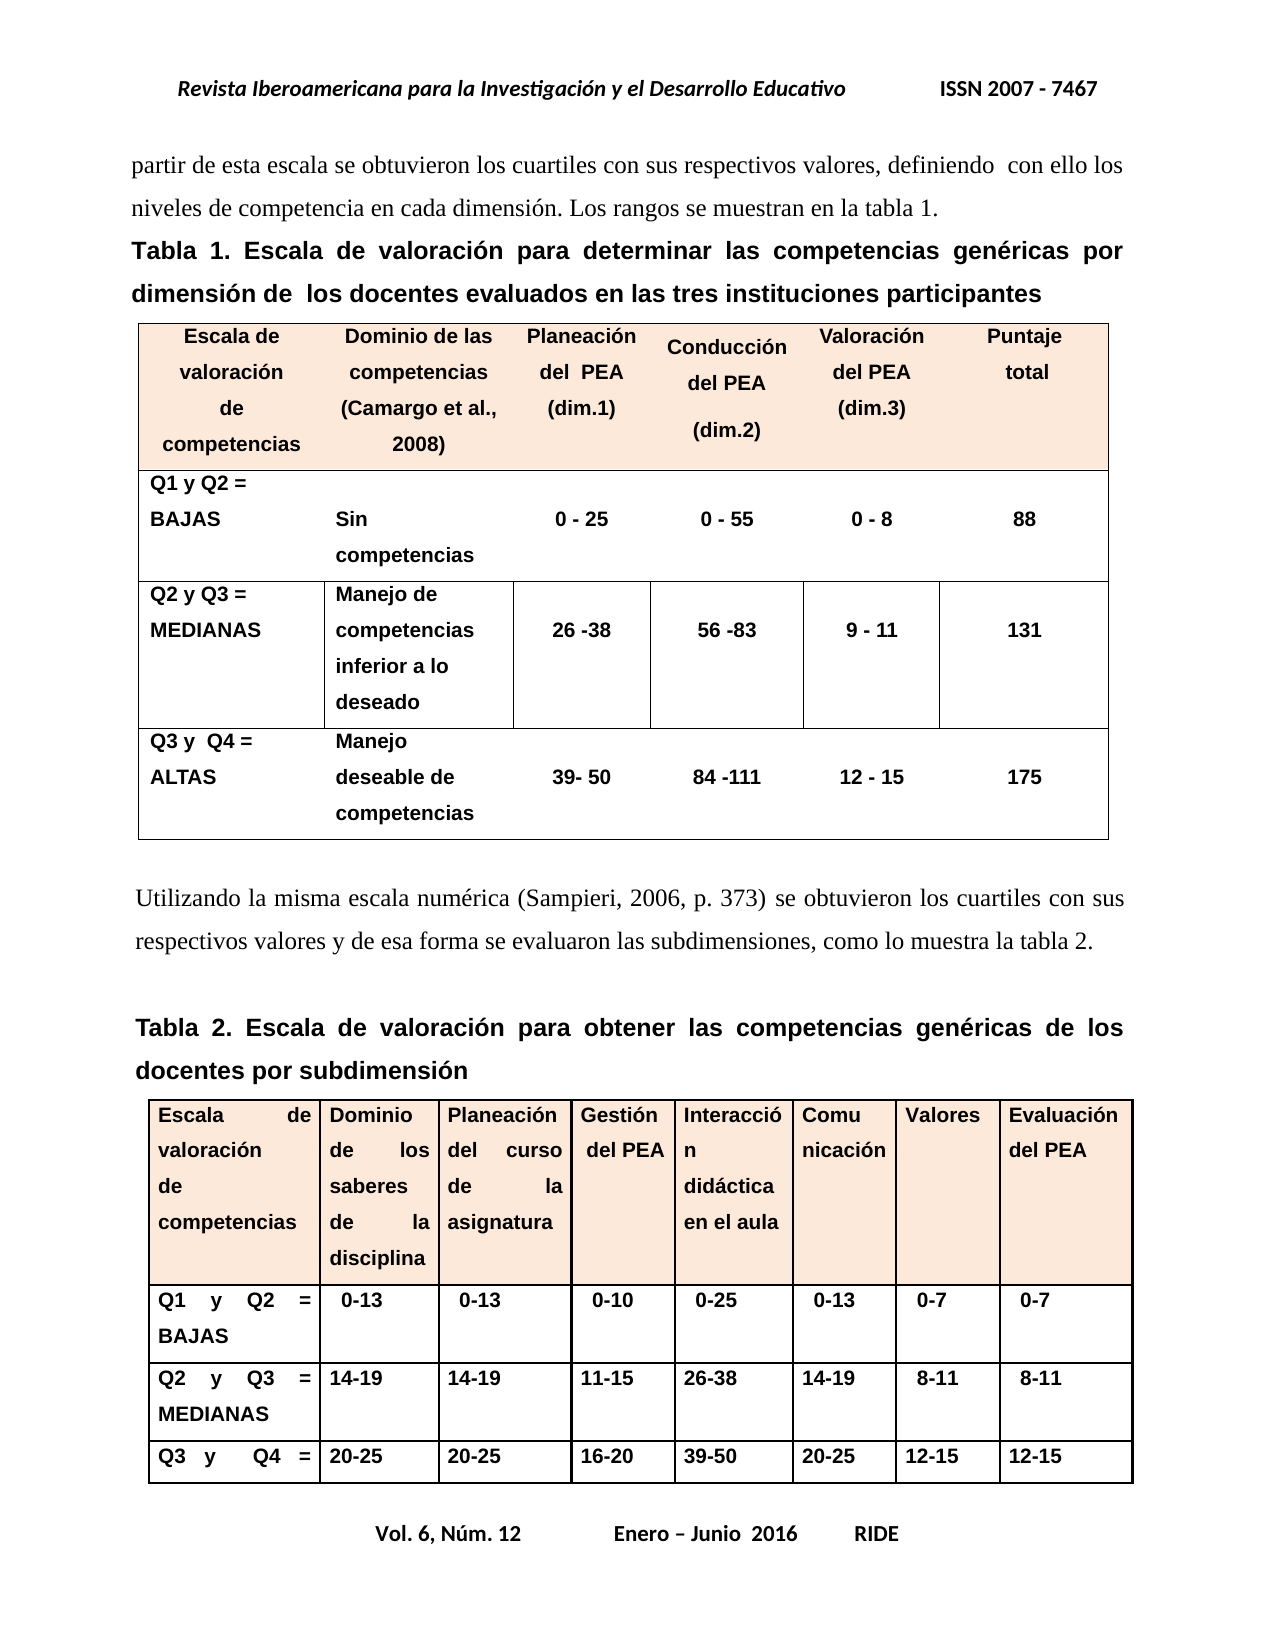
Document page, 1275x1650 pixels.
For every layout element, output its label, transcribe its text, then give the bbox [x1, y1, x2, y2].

table_cell 14-19 [794, 1364, 895, 1440]
text Tabla 1. Escala de valoración para determinar las competencias genéricas por dimensión de los docentes evaluados en las tres instituciones participantes [131, 236, 1125, 308]
table_header Puntaje total [940, 324, 1108, 469]
table_cell Q1 y Q2 = BAJAS [139, 471, 324, 581]
table_header Comu nicación [794, 1101, 895, 1284]
table_cell 0 - 55 [650, 471, 804, 581]
table_cell 0 - 8 [804, 471, 940, 581]
text Utilizando la misma escala numérica (Sampieri, 2006, p. 373) se obtuvieron los cuartiles con sus respectivos valores y de esa forma se evaluaron las subdimensiones, como lo muestra la tabla 2. [135, 883, 1125, 955]
table_cell 131 [940, 582, 1108, 728]
table_header Dominio de los saberes de la disciplina [321, 1101, 438, 1284]
table_cell 9 - 11 [804, 582, 939, 728]
table_cell 20-25 [440, 1442, 570, 1482]
table_header Dominio de las competencias (Camargo et al., 2008) [324, 324, 513, 469]
table_cell 84 -111 [650, 729, 804, 839]
table_cell 8-11 [897, 1364, 999, 1440]
table_cell 0-25 [676, 1286, 792, 1362]
table_header Escala de valoración de competencias [150, 1101, 319, 1284]
table_header Conducción del PEA (dim.2) [650, 324, 804, 469]
table_header Planeación del PEA (dim.1) [513, 324, 650, 469]
table_header Interacción didáctica en el aula [676, 1101, 792, 1284]
table_header Valores [897, 1101, 999, 1284]
table_cell 39-50 [676, 1442, 792, 1482]
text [131, 150, 1125, 222]
table_cell 12 - 15 [804, 729, 940, 839]
table_cell 175 [940, 729, 1108, 839]
table_cell 88 [940, 471, 1108, 581]
text Tabla 2. Escala de valoración para obtener las competencias genéricas de los docentes por subdimensión [135, 1012, 1125, 1084]
table_header Escala de valoración de competencias [139, 324, 324, 469]
table_cell 0-13 [794, 1286, 895, 1362]
table_cell 12-15 [1001, 1442, 1131, 1482]
table_cell 14-19 [440, 1364, 570, 1440]
table_cell 0-7 [1001, 1286, 1131, 1362]
table_cell 26-38 [676, 1364, 792, 1440]
table_cell Manejo deseable de competencias [324, 729, 513, 839]
table_cell 12-15 [897, 1442, 999, 1482]
table_cell Q3 y Q4 = ALTAS [139, 729, 324, 839]
table_cell Manejo de competencias inferior a lo deseado [325, 582, 513, 728]
table_cell 14-19 [321, 1364, 438, 1440]
table_header Planeación del curso de la asignatura [440, 1101, 570, 1284]
table_cell 11-15 [573, 1364, 674, 1440]
table_cell 0-10 [573, 1286, 674, 1362]
table_cell 8-11 [1001, 1364, 1131, 1440]
table_cell 16-20 [573, 1442, 674, 1482]
table_cell Q2 y Q3 = MEDIANAS [139, 582, 324, 728]
table_header Valoración del PEA (dim.3) [804, 324, 940, 469]
table_cell 0-13 [321, 1286, 438, 1362]
table_cell 0-7 [897, 1286, 999, 1362]
table_header Evaluación del PEA [1001, 1101, 1131, 1284]
table_cell 0-13 [440, 1286, 570, 1362]
table_cell 20-25 [321, 1442, 438, 1482]
table_cell 56 -83 [651, 582, 803, 728]
table_cell Q3 y Q4 = ALTAS [150, 1442, 319, 1482]
table_cell Sin competencias [324, 471, 513, 581]
table_header Gestión del PEA [573, 1101, 674, 1284]
table_cell 39- 50 [513, 729, 650, 839]
table_cell 26 -38 [514, 582, 650, 728]
table_cell 0 - 25 [513, 471, 650, 581]
table_cell Q1 y Q2 = BAJAS [150, 1286, 319, 1362]
table_cell Q2 y Q3 = MEDIANAS [150, 1364, 319, 1440]
table_cell 20-25 [794, 1442, 895, 1482]
